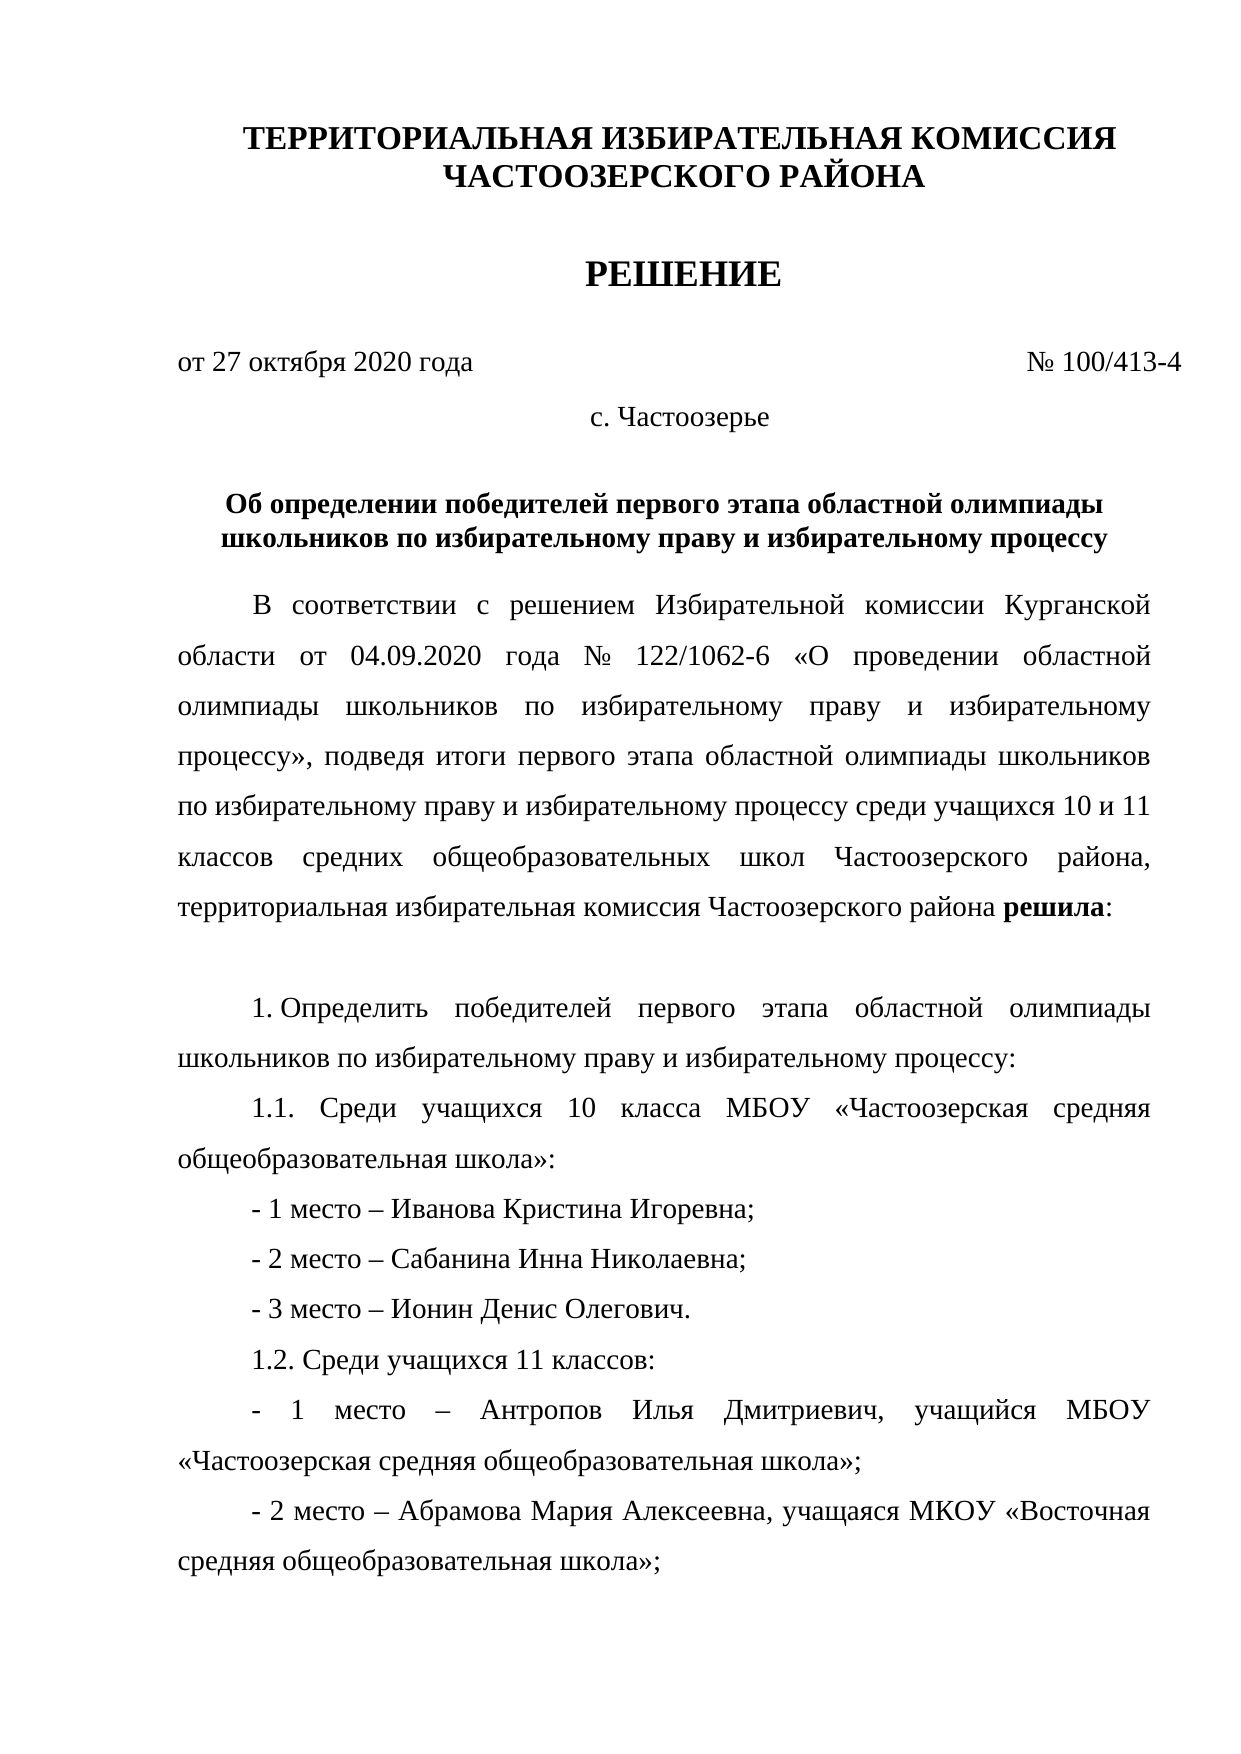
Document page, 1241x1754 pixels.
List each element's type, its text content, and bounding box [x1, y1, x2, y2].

text - 2 место – Абрамова Мария Алексеевна, учащаяся МКОУ «Восточная средняя общеобразовательная школа»; [177, 1493, 1152, 1577]
text - 2 место – Сабанина Инна Николаевна; [177, 1241, 1152, 1275]
table_header ТЕРРИТОРИАЛЬНАЯ ИЗБИРАТЕЛЬНАЯ КОМИССИЯ ЧАСТООЗЕРСКОГО РАЙОНА [177, 118, 1190, 244]
text - 1 место – Иванова Кристина Игоревна; [177, 1191, 1152, 1224]
table_cell РЕШЕНИЕ [177, 244, 1190, 344]
table_cell с. Частоозерье [177, 399, 1190, 453]
table_cell № 100/413-4 [675, 344, 1190, 399]
text В соответствии с решением Избирательной комиссии Курганской области от 04.09.2020 года № 122/1062-6 «О проведении областной олимпиады школьников по избирательному праву и избирательному процессу», подведя итоги первого этапа областной олимпиады школьников по избирательному праву и избирательному процессу среди учащихся 10 и 11 классов средних общеобразовательных школ Частоозерского района, территориальная избирательная комиссия Частоозерского района решила: [177, 587, 1152, 923]
text - 3 место – Ионин Денис Олегович. [177, 1292, 1152, 1325]
table_cell от 27 октября 2020 года [177, 344, 675, 399]
text - 1 место – Антропов Илья Дмитриевич, учащийся МБОУ «Частоозерская средняя общеобразовательная школа»; [177, 1392, 1152, 1476]
text 1. Определить победителей первого этапа областной олимпиады школьников по избирательному праву и избирательному процессу: [177, 990, 1152, 1074]
text Об определении победителей первого этапа областной олимпиады школьников по избирательному праву и избирательному процессу [177, 487, 1152, 554]
text 1.2. Среди учащихся 11 классов: [177, 1342, 1152, 1376]
text 1.1. Среди учащихся 10 класса МБОУ «Частоозерская средняя общеобразовательная школа»: [177, 1090, 1152, 1174]
